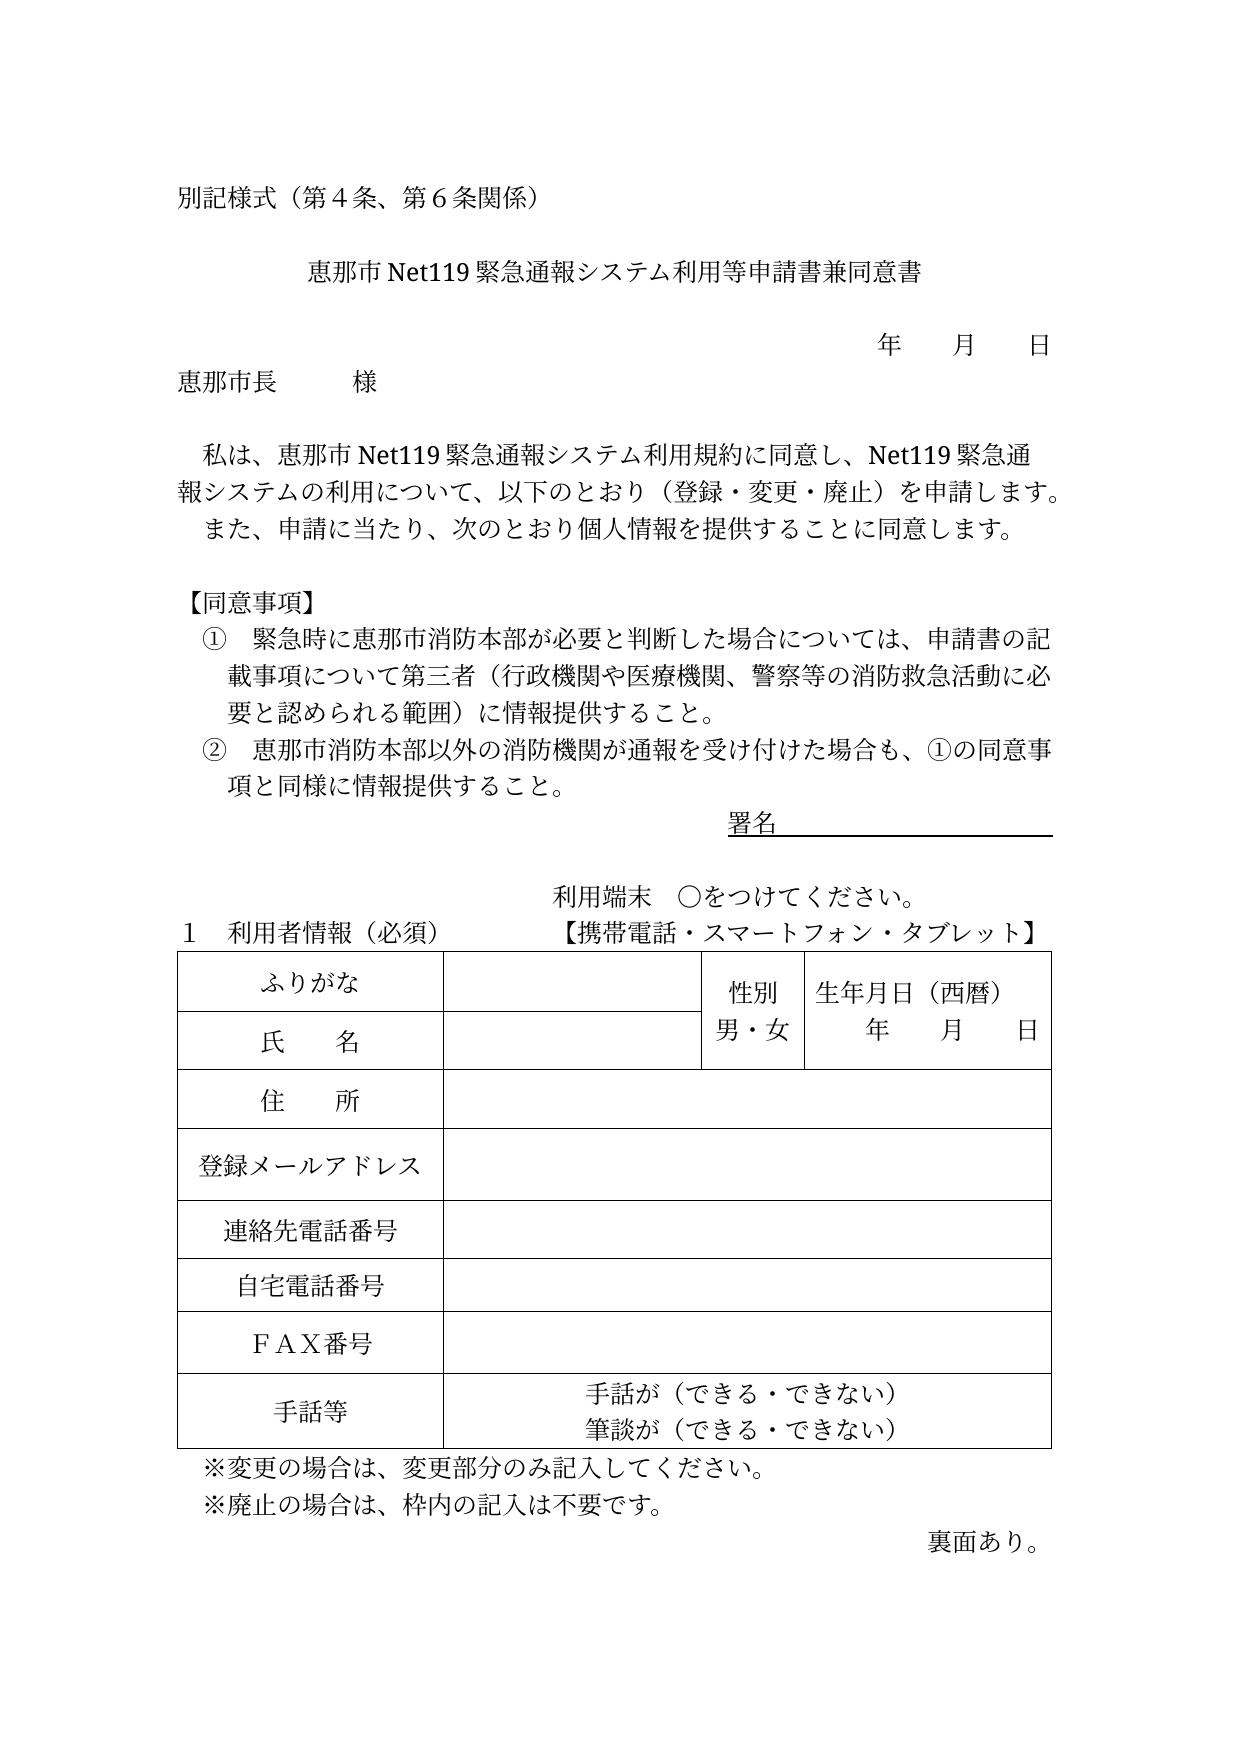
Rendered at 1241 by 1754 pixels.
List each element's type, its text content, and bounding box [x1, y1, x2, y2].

table_header [444, 952, 701, 1011]
table_cell [444, 1201, 1051, 1258]
text ※変更の場合は、変更部分のみ記入してください。 [177, 1449, 1052, 1485]
table_cell 手話等 [178, 1374, 443, 1447]
text 別記様式（第４条、第６条関係） [177, 178, 1052, 215]
text ※廃止の場合は、枠内の記入は不要です。 [177, 1485, 1052, 1522]
text また、申請に当たり、次のとおり個人情報を提供することに同意します。 [177, 509, 1052, 546]
text 年 月 日 [177, 325, 1052, 362]
text 【同意事項】 [177, 583, 1052, 619]
table_cell 住 所 [178, 1070, 443, 1128]
table_cell [444, 1012, 701, 1069]
table_header 性別 男・女 [702, 952, 804, 1069]
text 恵那市長 様 [177, 362, 1052, 399]
table_cell [444, 1070, 1051, 1128]
text 利用端末 〇をつけてください。 [177, 877, 1052, 914]
table_cell 連絡先電話番号 [178, 1201, 443, 1258]
table_cell [444, 1129, 1051, 1200]
text ① 緊急時に恵那市消防本部が必要と判断した場合については、申請書の記載事項について第三者（行政機関や医療機関、警察等の消防救急活動に必要と認められる範囲）に情報提供すること。 [177, 619, 1052, 730]
text 署名 [177, 803, 1052, 840]
table_header ふりがな [178, 952, 443, 1011]
table_header 生年月日（西暦） 年 月 日 [805, 952, 1051, 1069]
table_cell ＦＡＸ番号 [178, 1312, 443, 1373]
table_cell [444, 1259, 1051, 1311]
table_cell 自宅電話番号 [178, 1259, 443, 1311]
text 私は、恵那市Net119緊急通報システム利用規約に同意し、Net119緊急通報システムの利用について、以下のとおり（登録・変更・廃止）を申請します。 [177, 436, 1052, 509]
text １ 利用者情報（必須） 【携帯電話・スマートフォン・タブレット】 [177, 914, 1052, 951]
text ② 恵那市消防本部以外の消防機関が通報を受け付けた場合も、①の同意事項と同様に情報提供すること。 [177, 730, 1052, 803]
table_cell 登録メールアドレス [178, 1129, 443, 1200]
table_cell [444, 1312, 1051, 1373]
text 裏面あり。 [177, 1522, 1052, 1559]
table_cell 手話が（できる・できない） 筆談が（できる・できない） [444, 1374, 1051, 1447]
text 恵那市Net119緊急通報システム利用等申請書兼同意書 [177, 252, 1052, 289]
table_cell 氏 名 [178, 1012, 443, 1069]
